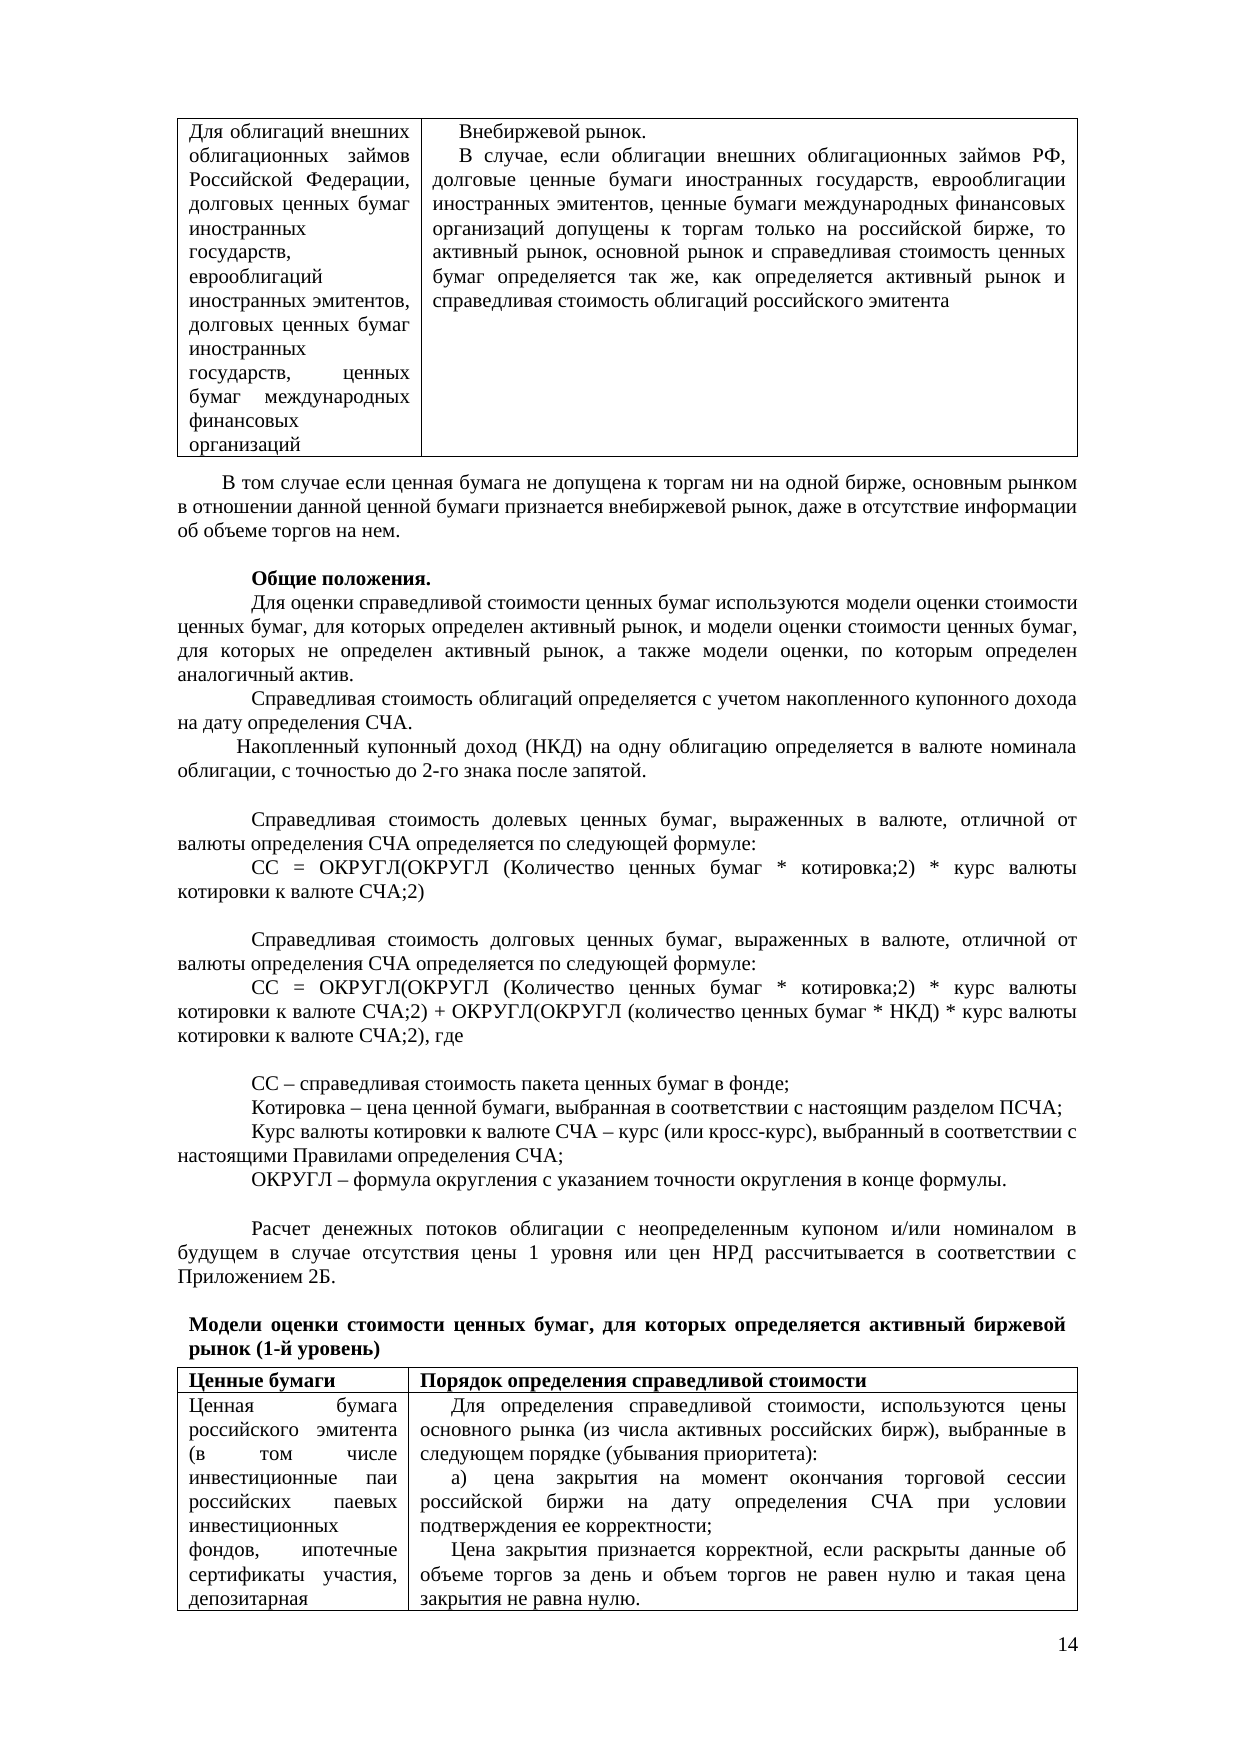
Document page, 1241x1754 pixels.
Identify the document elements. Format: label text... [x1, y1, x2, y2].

text Справедливая стоимость долговых ценных бумаг, выраженных в валюте, отличной от валюты определения СЧА определяется по следующей формуле: [177, 927, 1078, 975]
table_cell Ценные бумаги [178, 1368, 408, 1392]
text Курс валюты котировки к валюте СЧА – курс (или кросс-курс), выбранный в соответствии с настоящими Правилами определения СЧА; [177, 1119, 1078, 1167]
text СС – справедливая стоимость пакета ценных бумаг в фонде; [177, 1071, 1078, 1095]
text Справедливая стоимость облигаций определяется с учетом накопленного купонного дохода на дату определения СЧА. [177, 686, 1078, 734]
table_cell Для облигаций внешних облигационных займов Российской Федерации, долговых ценных бумаг иностранных государств, еврооблигаций иностранных эмитентов, долговых ценных бумаг иностранных государств, ценных бумаг международных финансовых организаций [178, 119, 421, 456]
text ОКРУГЛ – формула округления с указанием точности округления в конце формулы. [177, 1167, 1078, 1191]
text Для оценки справедливой стоимости ценных бумаг используются модели оценки стоимости ценных бумаг, для которых определен активный рынок, и модели оценки стоимости ценных бумаг, для которых не определен активный рынок, а также модели оценки, по которым определен аналогичный актив. [177, 590, 1078, 686]
text СС = ОКРУГЛ(ОКРУГЛ (Количество ценных бумаг * котировка;2) * курс валюты котировки к валюте СЧА;2) [177, 854, 1078, 903]
text Расчет денежных потоков облигации с неопределенным купоном и/или номиналом в будущем в случае отсутствия цены 1 уровня или цен НРД рассчитывается в соответствии с Приложением 2Б. [177, 1216, 1078, 1288]
text СС = ОКРУГЛ(ОКРУГЛ (Количество ценных бумаг * котировка;2) * курс валюты котировки к валюте СЧА;2) + ОКРУГЛ(ОКРУГЛ (количество ценных бумаг * НКД) * курс валюты котировки к валюте СЧА;2), где [177, 975, 1078, 1047]
table_cell Порядок определения справедливой стоимости [409, 1368, 1077, 1392]
table_cell Внебиржевой рынок. В случае, если облигации внешних облигационных займов РФ, долговые ценные бумаги иностранных государств, еврооблигации иностранных эмитентов, ценные бумаги международных финансовых организаций допущены к торгам только на российской бирже, то активный рынок, основной рынок и справедливая стоимость ценных бумаг определяется так же, как определяется активный рынок и справедливая стоимость облигаций российского эмитента [422, 119, 1077, 456]
text Справедливая стоимость долевых ценных бумаг, выраженных в валюте, отличной от валюты определения СЧА определяется по следующей формуле: [177, 806, 1078, 854]
table_header Модели оценки стоимости ценных бумаг, для которых определяется активный биржевой рынок (1-й уровень) [177, 1312, 1078, 1367]
text Котировка – цена ценной бумаги, выбранная в соответствии с настоящим разделом ПСЧА; [177, 1095, 1078, 1119]
text Общие положения. [177, 566, 1078, 590]
text Накопленный купонный доход (НКД) на одну облигацию определяется в валюте номинала облигации, с точностью до 2-го знака после запятой. [177, 734, 1078, 782]
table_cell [178, 1393, 408, 1609]
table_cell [409, 1393, 1077, 1609]
text В том случае если ценная бумага не допущена к торгам ни на одной бирже, основным рынком в отношении данной ценной бумаги признается внебиржевой рынок, даже в отсутствие информации об объеме торгов на нем. [177, 469, 1078, 542]
